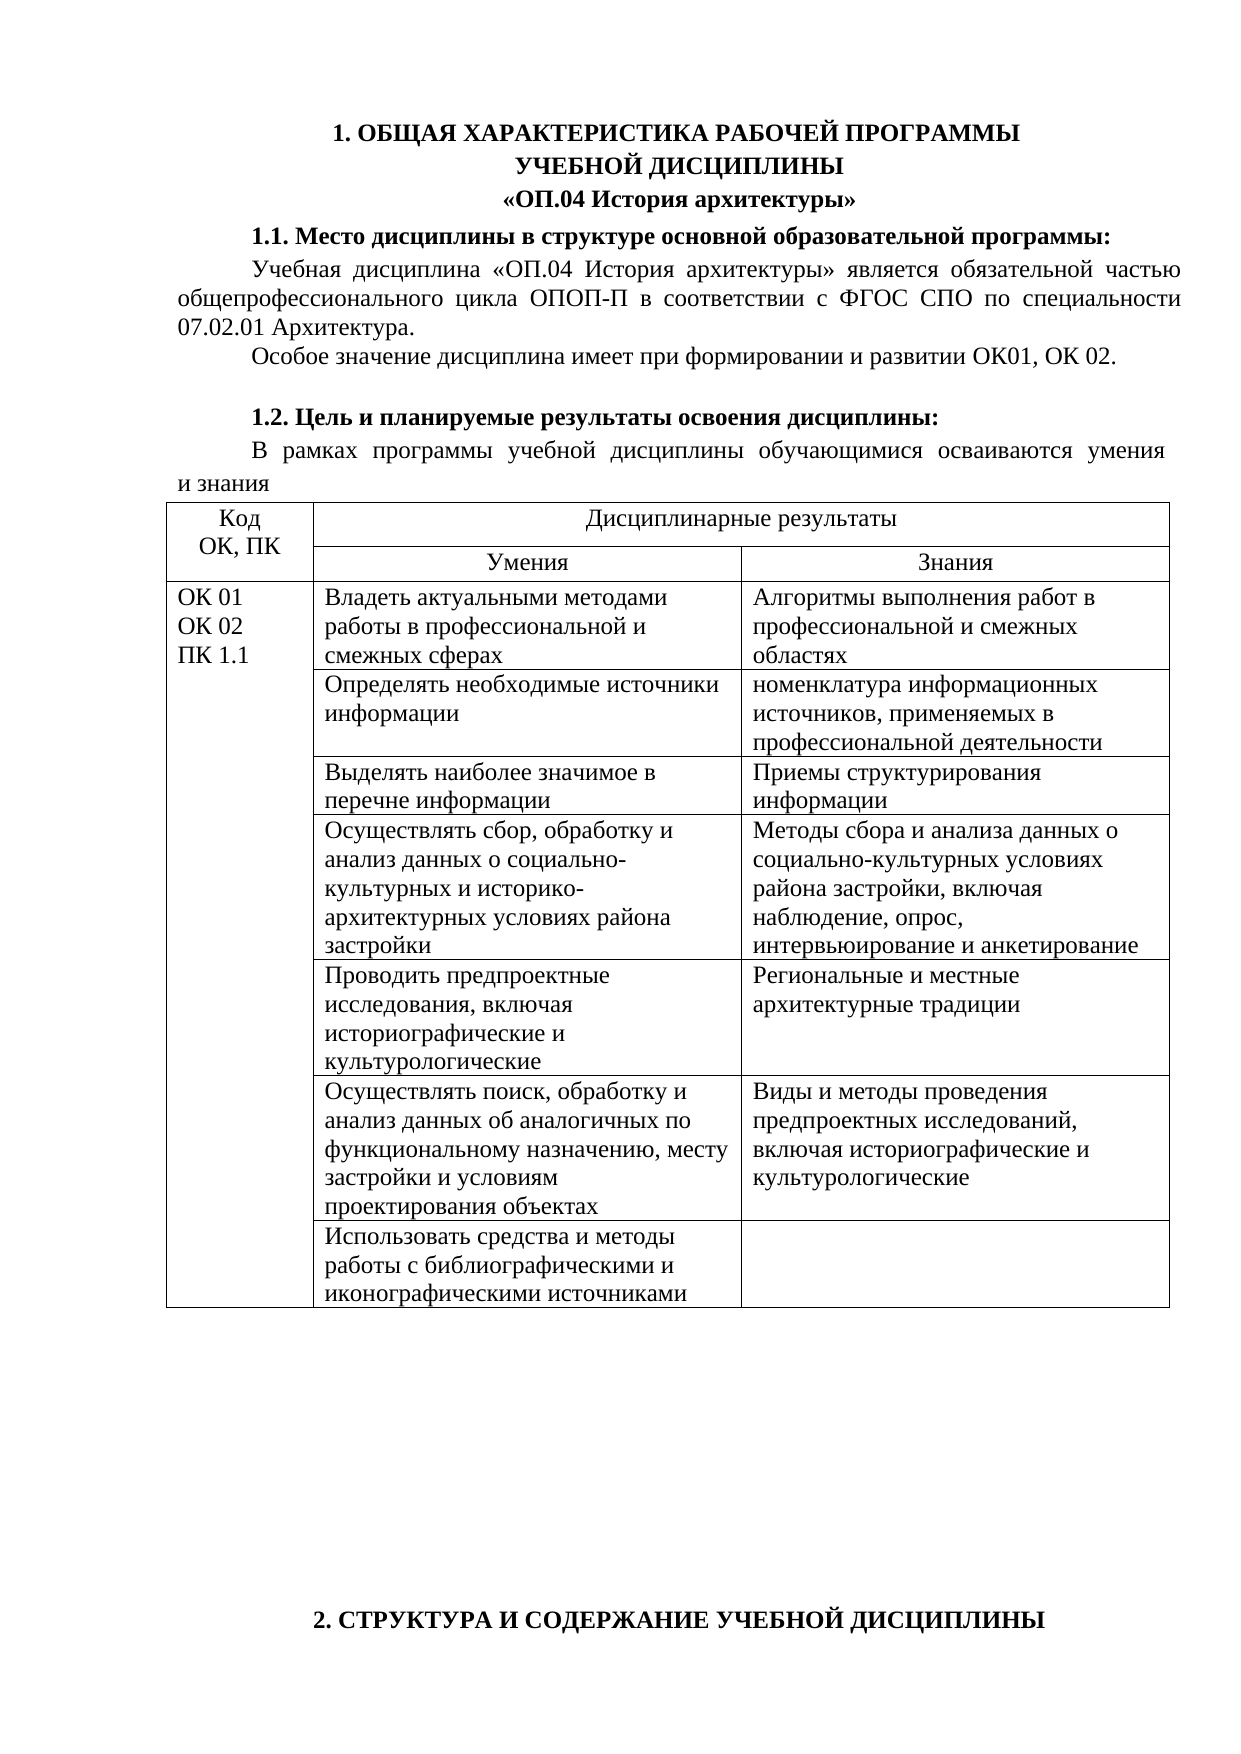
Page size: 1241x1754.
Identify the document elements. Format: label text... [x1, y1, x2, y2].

text 1.1. Место дисциплины в структуре основной образовательной программы: [177, 221, 1181, 250]
text 1. ОБЩАЯ ХАРАКТЕРИСТИКА РАБОЧЕЙ ПРОГРАММЫ УЧЕБНОЙ ДИСЦИПЛИНЫ [177, 118, 1181, 180]
table_cell Методы сбора и анализа данных о социально-культурных условиях района застройки, включая наблюдение, опрос, интервьюирование и анкетирование [742, 815, 1169, 959]
table_cell Региональные и местные архитектурные традиции [742, 960, 1169, 1075]
table_header Код ОК, ПК [167, 503, 313, 581]
table_cell Знания [742, 547, 1169, 581]
text В рамках программы учебной дисциплины обучающимися осваиваются умения и знания [177, 436, 1181, 497]
text Особое значение дисциплина имеет при формировании и развитии ОК01, ОК 02. [177, 341, 1181, 369]
table_cell Использовать средства и методы работы с библиографическими и иконографическими источниками [314, 1221, 741, 1307]
table_cell ОК 01 ОК 02 ПК 1.1 [167, 582, 313, 1307]
table_cell Алгоритмы выполнения работ в профессиональной и смежных областях [742, 582, 1169, 668]
table_cell Выделять наиболее значимое в перечне информации [314, 757, 741, 814]
text «ОП.04 История архитектуры» [177, 184, 1181, 213]
table_cell Проводить предпроектные исследования, включая историографические и культурологические [314, 960, 741, 1075]
table_cell Виды и методы проведения предпроектных исследований, включая историографические и культурологические [742, 1076, 1169, 1220]
table_cell Определять необходимые источники информации [314, 670, 741, 756]
table_cell Приемы структурирования информации [742, 757, 1169, 814]
table_cell Владеть актуальными методами работы в профессиональной и смежных сферах [314, 582, 741, 668]
text Учебная дисциплина «ОП.04 История архитектуры» является обязательной частью общепрофессионального цикла ОПОП-П в соответствии с ФГОС СПО по специальности 07.02.01 Архитектура. [177, 254, 1181, 341]
text 2. СТРУКТУРА И СОДЕРЖАНИЕ УЧЕБНОЙ ДИСЦИПЛИНЫ [177, 1606, 1181, 1634]
table_cell Осуществлять сбор, обработку и анализ данных о социально-культурных и историко-архитектурных условиях района застройки [314, 815, 741, 959]
text 1.2. Цель и планируемые результаты освоения дисциплины: [177, 402, 1181, 431]
table_cell Осуществлять поиск, обработку и анализ данных об аналогичных по функциональному назначению, месту застройки и условиям проектирования объектах [314, 1076, 741, 1220]
table_cell [742, 1221, 1169, 1307]
table_cell Умения [314, 547, 741, 581]
table_cell номенклатура информационных источников, применяемых в профессиональной деятельности [742, 670, 1169, 756]
table_header Дисциплинарные результаты [314, 503, 1169, 546]
